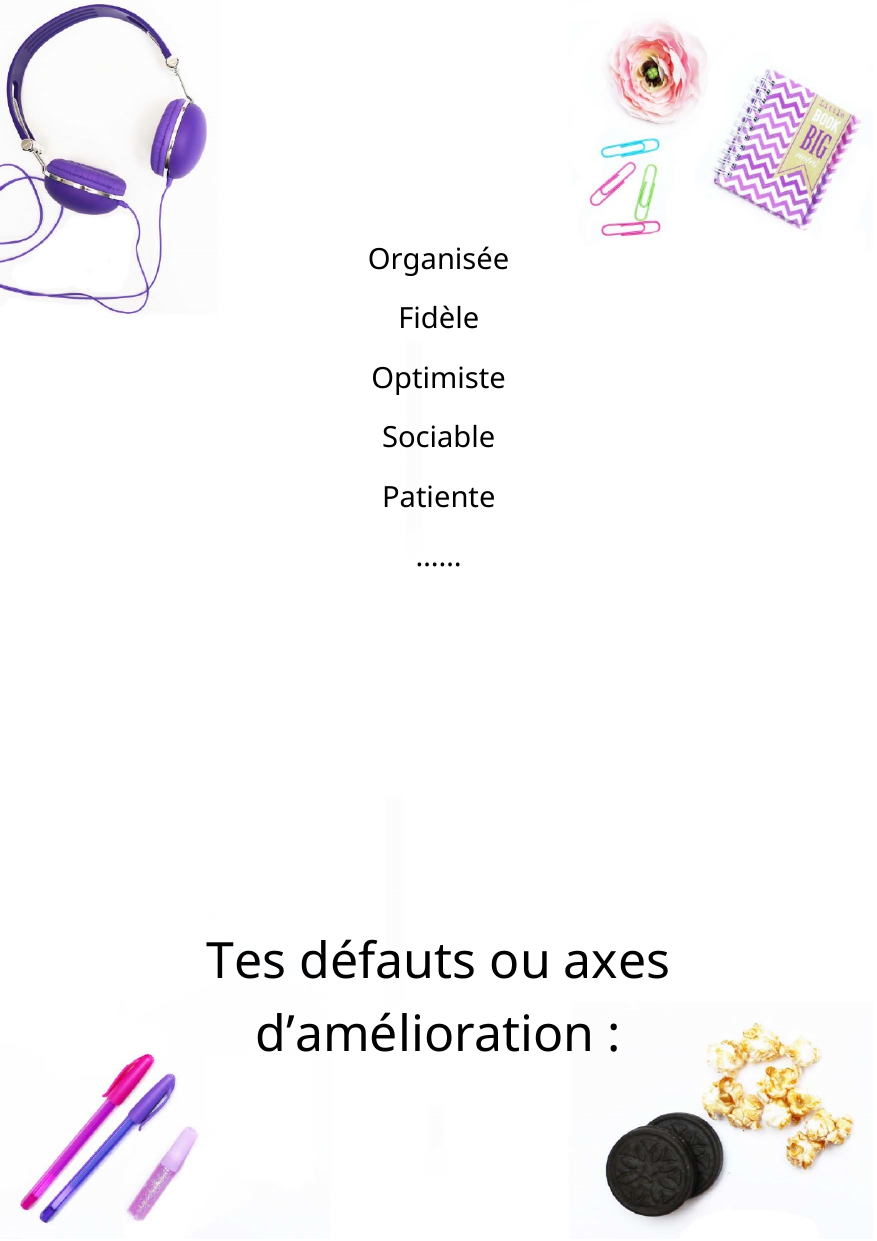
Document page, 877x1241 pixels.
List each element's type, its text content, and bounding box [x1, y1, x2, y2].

text Organisée [148, 238, 729, 278]
text Fidèle [148, 297, 729, 337]
text Optimiste [148, 357, 729, 397]
text Tes défauts ou axes d’amélioration : [148, 925, 729, 1067]
text …… [148, 535, 729, 575]
text Sociable [148, 416, 729, 456]
picture [0, 0, 874, 1239]
text Patiente [148, 476, 729, 516]
